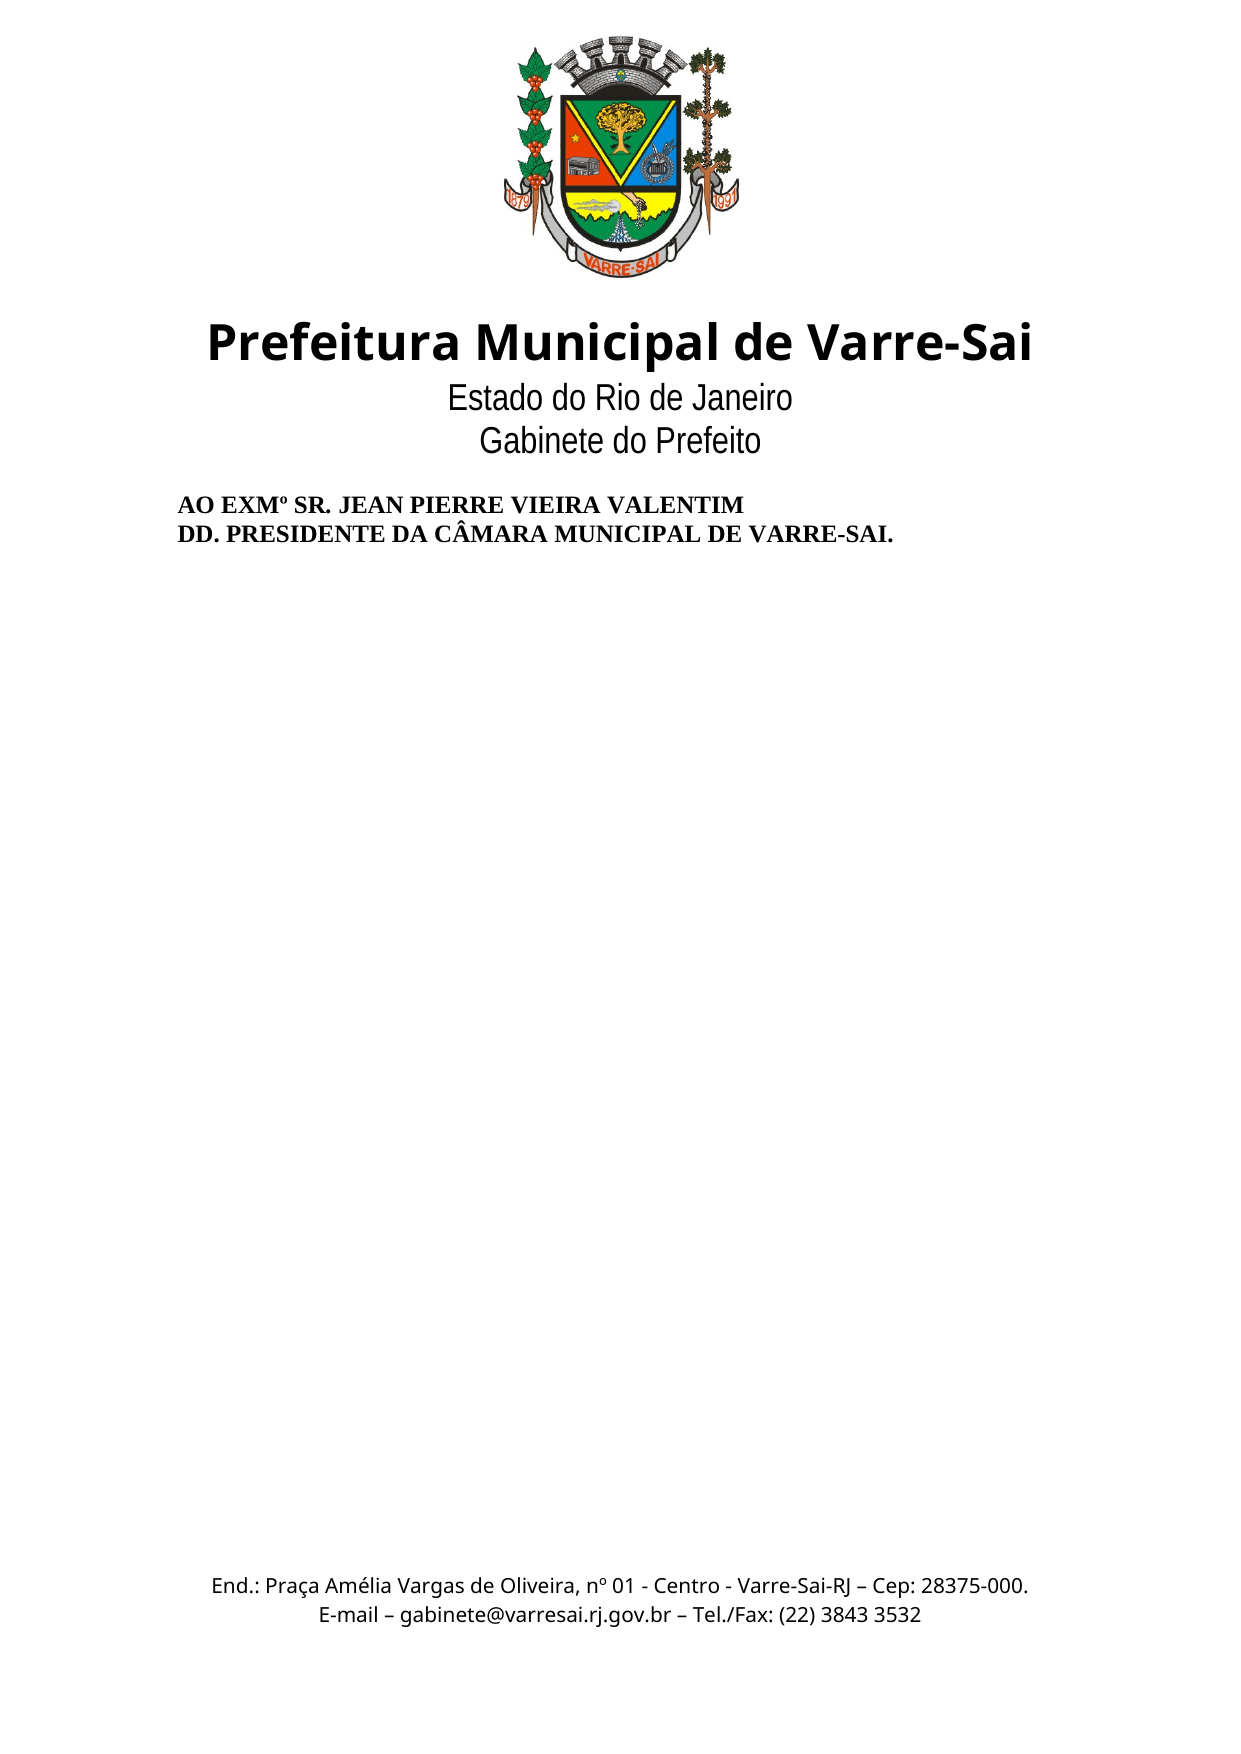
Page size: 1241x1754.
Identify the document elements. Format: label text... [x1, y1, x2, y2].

text DD. PRESIDENTE DA CÂMARA MUNICIPAL DE VARRE-SAI. [177, 519, 1063, 547]
text AO EXMº SR. JEAN PIERRE VIEIRA VALENTIM [177, 490, 1063, 519]
picture [503, 35, 740, 279]
